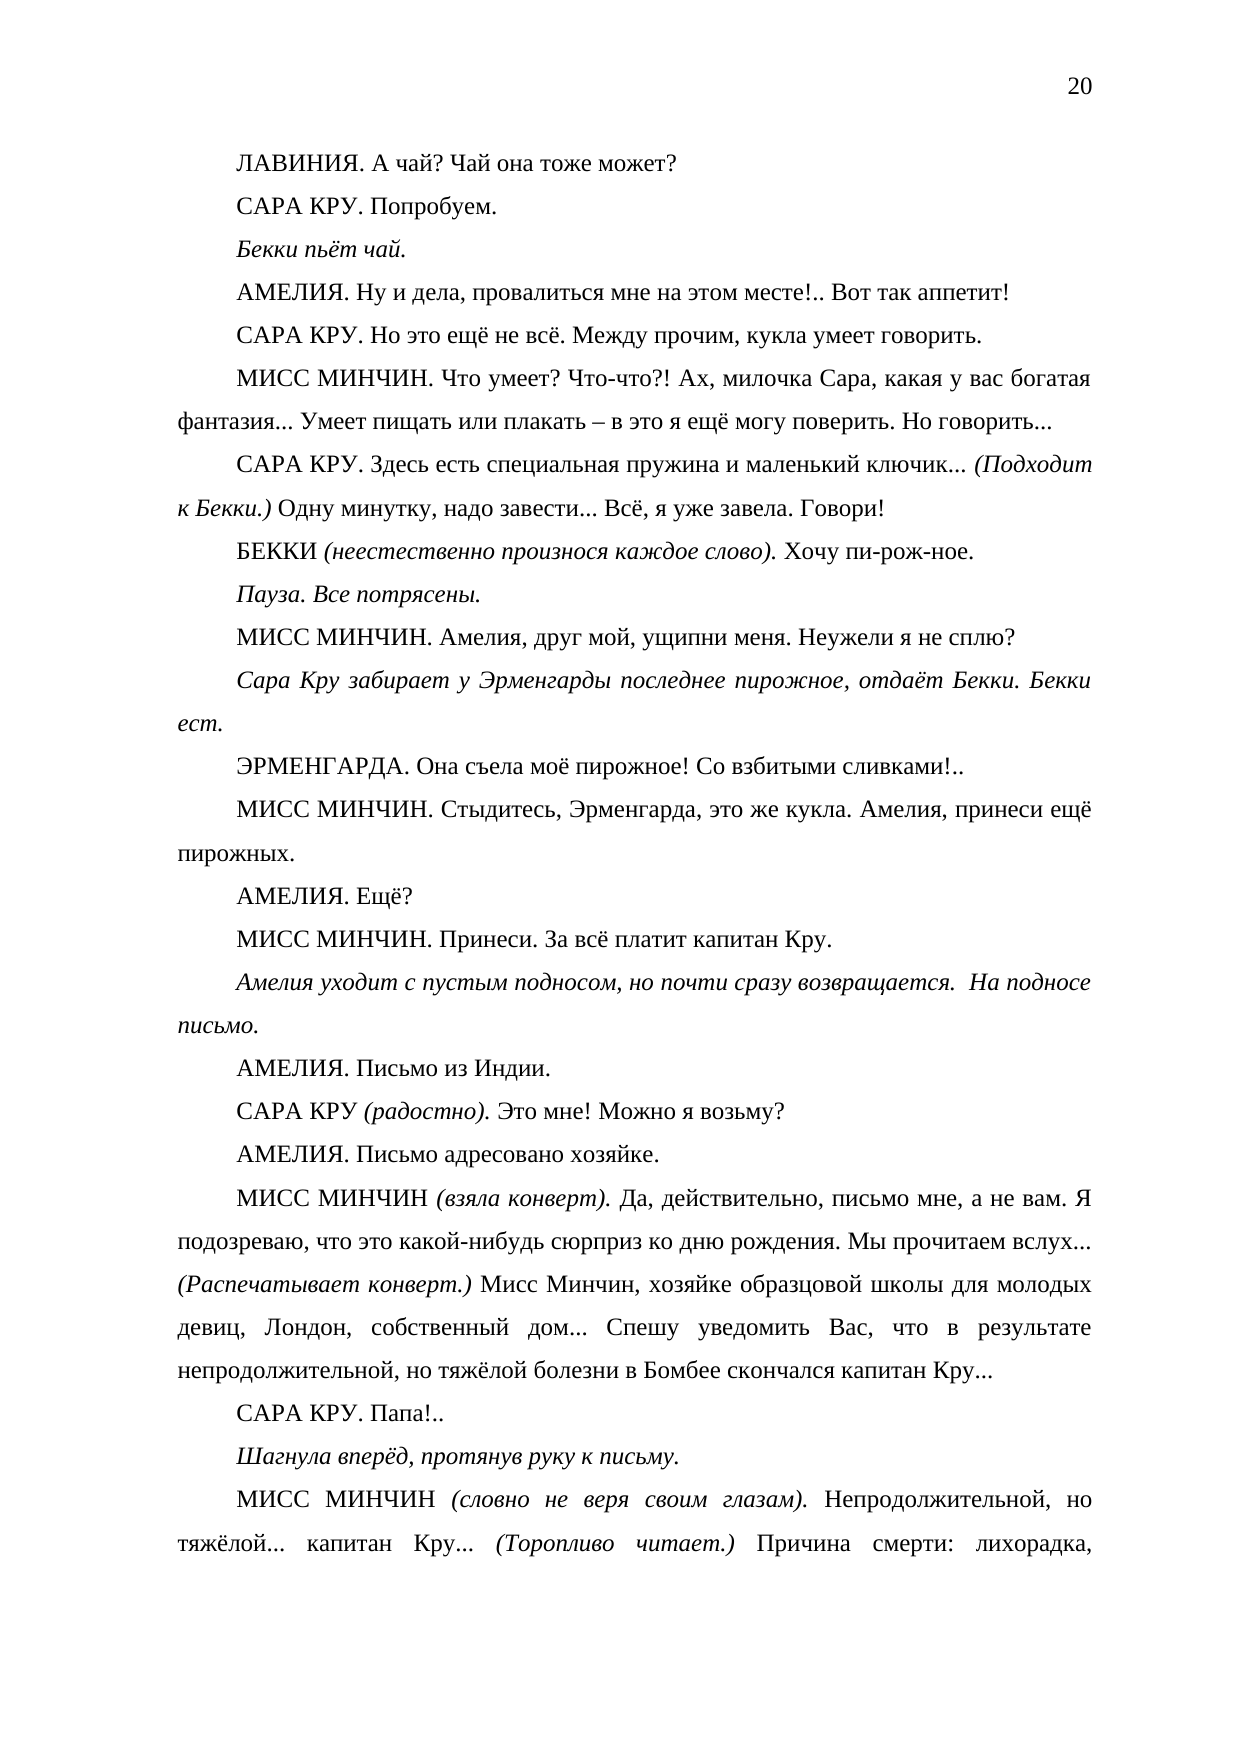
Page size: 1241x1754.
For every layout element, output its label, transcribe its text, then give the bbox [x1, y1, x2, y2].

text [177, 1484, 1092, 1556]
text АМЕЛИЯ. Ну и дела, провалиться мне на этом месте!.. Вот так аппетит! [177, 277, 1092, 306]
text САРА КРУ (радостно). Это мне! Можно я возьму? [177, 1096, 1092, 1125]
text Бекки пьёт чай. [177, 234, 1092, 263]
text МИСС МИНЧИН. Стыдитесь, Эрменгарда, это же кукла. Амелия, принеси ещё пирожных. [177, 794, 1092, 866]
text Пауза. Все потрясены. [177, 579, 1092, 608]
text МИСС МИНЧИН (взяла конверт). Да, действительно, письмо мне, а не вам. Я подозреваю, что это какой-нибудь сюрприз ко дню рождения. Мы прочитаем вслух... (Распечатывает конверт.) Мисс Минчин, хозяйке образцовой школы для молодых девиц, Лондон, собственный дом... Спешу уведомить Вас, что в результате непродолжительной, но тяжёлой болезни в Бомбее скончался капитан Кру... [177, 1183, 1092, 1384]
text САРА КРУ. Но это ещё не всё. Между прочим, кукла умеет говорить. [177, 320, 1092, 349]
text Шагнула вперёд, протянув руку к письму. [177, 1441, 1092, 1470]
text ЛАВИНИЯ. А чай? Чай она тоже может? [177, 148, 1092, 176]
text САРА КРУ. Попробуем. [177, 191, 1092, 219]
text МИСС МИНЧИН. Принеси. За всё платит капитан Кру. [177, 924, 1092, 953]
text Сара Кру забирает у Эрменгарды последнее пирожное, отдаёт Бекки. Бекки ест. [177, 665, 1092, 737]
text ЭРМЕНГАРДА. Она съела моё пирожное! Со взбитыми сливками!.. [177, 751, 1092, 780]
text Амелия уходит с пустым подносом, но почти сразу возвращается. На подносе письмо. [177, 967, 1092, 1039]
text МИСС МИНЧИН. Амелия, друг мой, ущипни меня. Неужели я не сплю? [177, 622, 1092, 651]
text АМЕЛИЯ. Письмо адресовано хозяйке. [177, 1139, 1092, 1168]
text АМЕЛИЯ. Письмо из Индии. [177, 1053, 1092, 1082]
text САРА КРУ. Здесь есть специальная пружина и маленький ключик... (Подходит к Бекки.) Одну минутку, надо завести... Всё, я уже завела. Говори! [177, 449, 1092, 521]
text САРА КРУ. Папа!.. [177, 1398, 1092, 1427]
text МИСС МИНЧИН. Что умеет? Что-что?! Ах, милочка Сара, какая у вас богатая фантазия... Умеет пищать или плакать – в это я ещё могу поверить. Но говорить... [177, 363, 1092, 435]
text БЕККИ (неестественно произнося каждое слово). Хочу пи-рож-ное. [177, 536, 1092, 564]
text АМЕЛИЯ. Ещё? [177, 881, 1092, 909]
